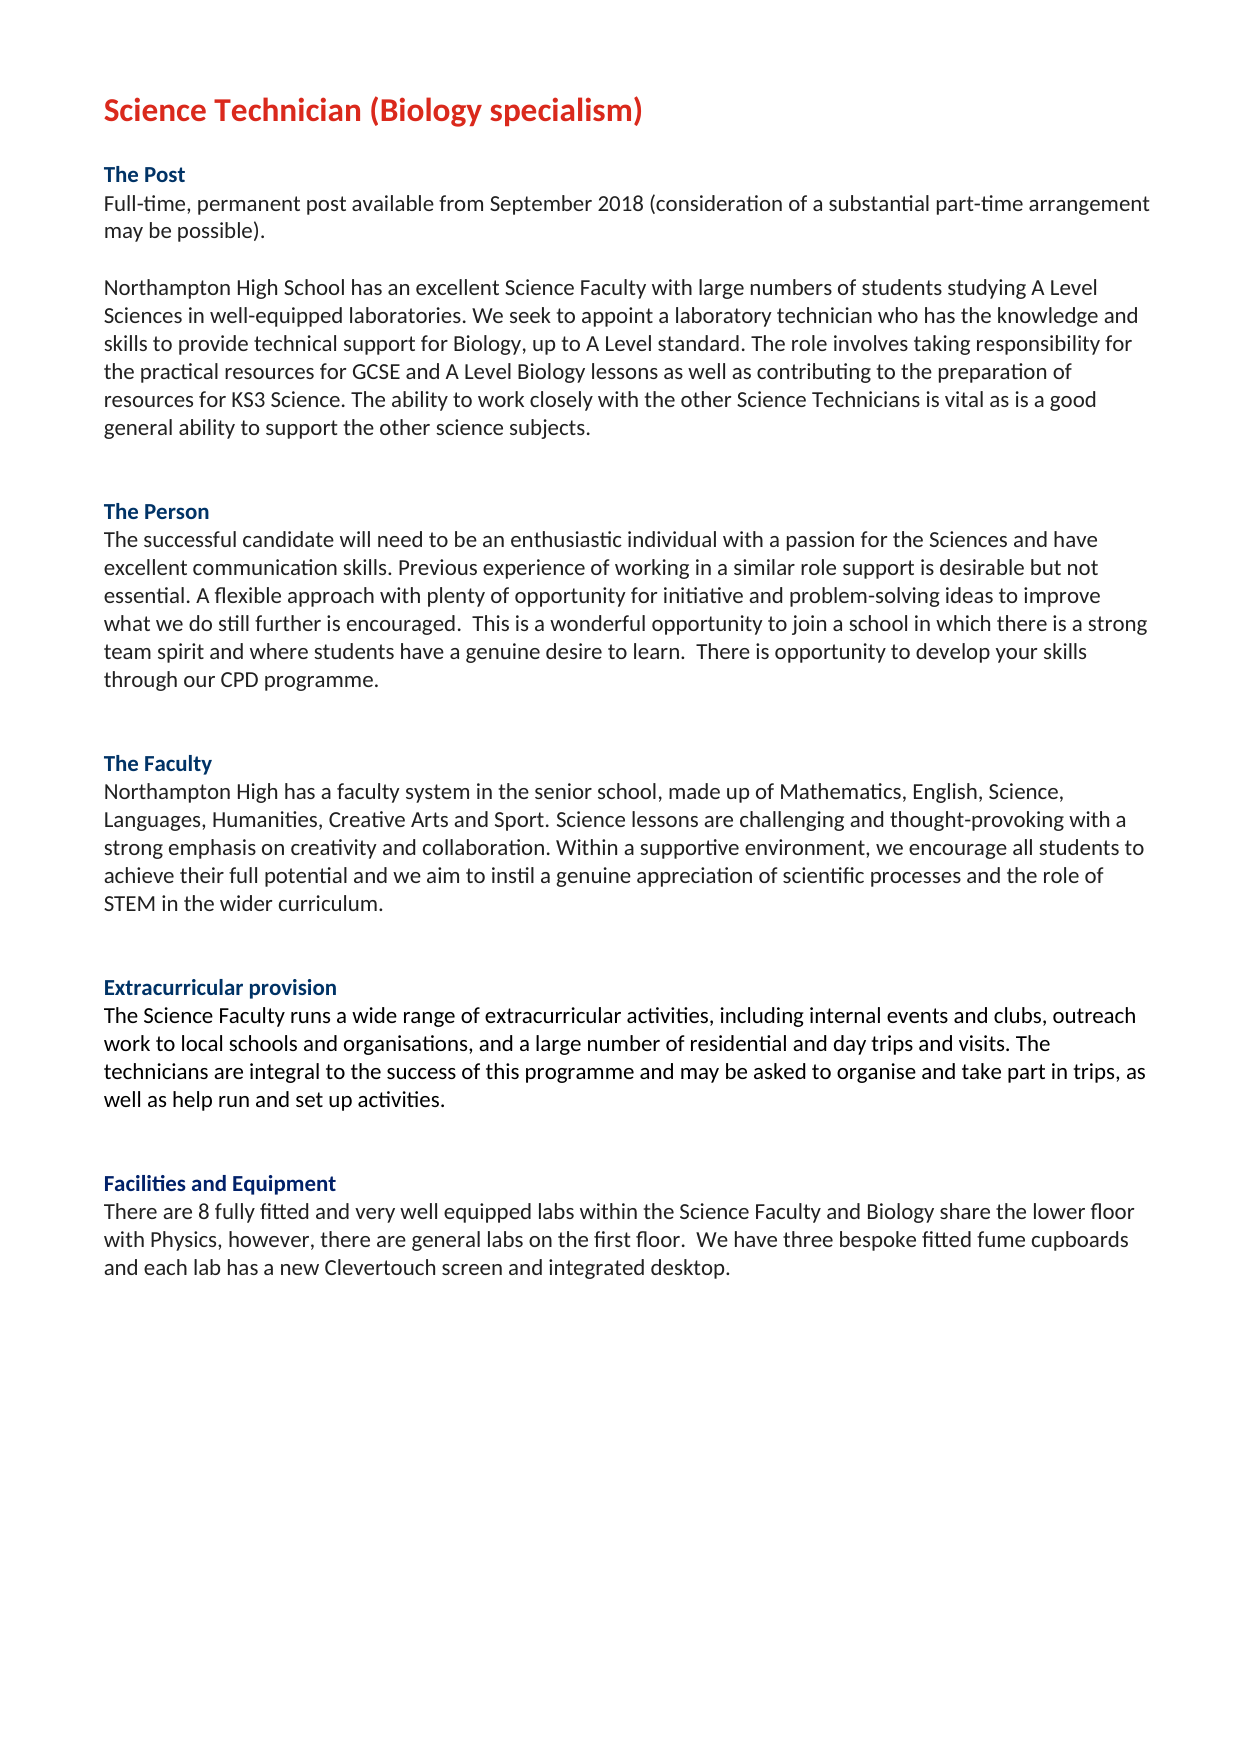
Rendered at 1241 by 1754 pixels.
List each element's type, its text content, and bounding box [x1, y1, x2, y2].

text The Faculty [103, 749, 1152, 777]
text The Science Faculty runs a wide range of extracurricular activities, including internal events and clubs, outreach work to local schools and organisations, and a large number of residential and day trips and visits. The technicians are integral to the success of this programme and may be asked to organise and take part in trips, as well as help run and set up activities. [103, 1001, 1152, 1113]
text Science Technician (Biology specialism) [103, 89, 1152, 129]
text Facilities and Equipment [103, 1169, 1152, 1197]
text The successful candidate will need to be an enthusiastic individual with a passion for the Sciences and have excellent communication skills. Previous experience of working in a similar role support is desirable but not essential. A flexible approach with plenty of opportunity for initiative and problem-solving ideas to improve what we do still further is encouraged. This is a wonderful opportunity to join a school in which there is a strong team spirit and where students have a genuine desire to learn. There is opportunity to develop your skills through our CPD programme. [103, 525, 1152, 693]
text Northampton High has a faculty system in the senior school, made up of Mathematics, English, Science, Languages, Humanities, Creative Arts and Sport. Science lessons are challenging and thought-provoking with a strong emphasis on creativity and collaboration. Within a supportive environment, we encourage all students to achieve their full potential and we aim to instil a genuine appreciation of scientific processes and the role of STEM in the wider curriculum. [103, 777, 1152, 917]
text Extracurricular provision [103, 973, 1152, 1001]
text Full-time, permanent post available from September 2018 (consideration of a substantial part-time arrangement may be possible). [103, 189, 1152, 245]
text Northampton High School has an excellent Science Faculty with large numbers of students studying A Level Sciences in well-equipped laboratories. We seek to appoint a laboratory technician who has the knowledge and skills to provide technical support for Biology, up to A Level standard. The role involves taking responsibility for the practical resources for GCSE and A Level Biology lessons as well as contributing to the preparation of resources for KS3 Science. The ability to work closely with the other Science Technicians is vital as is a good general ability to support the other science subjects. [103, 273, 1152, 441]
text There are 8 fully fitted and very well equipped labs within the Science Faculty and Biology share the lower floor with Physics, however, there are general labs on the first floor. We have three bespoke fitted fume cupboards and each lab has a new Clevertouch screen and integrated desktop. [103, 1197, 1152, 1281]
text The Post [103, 161, 1152, 189]
text The Person [103, 497, 1152, 525]
